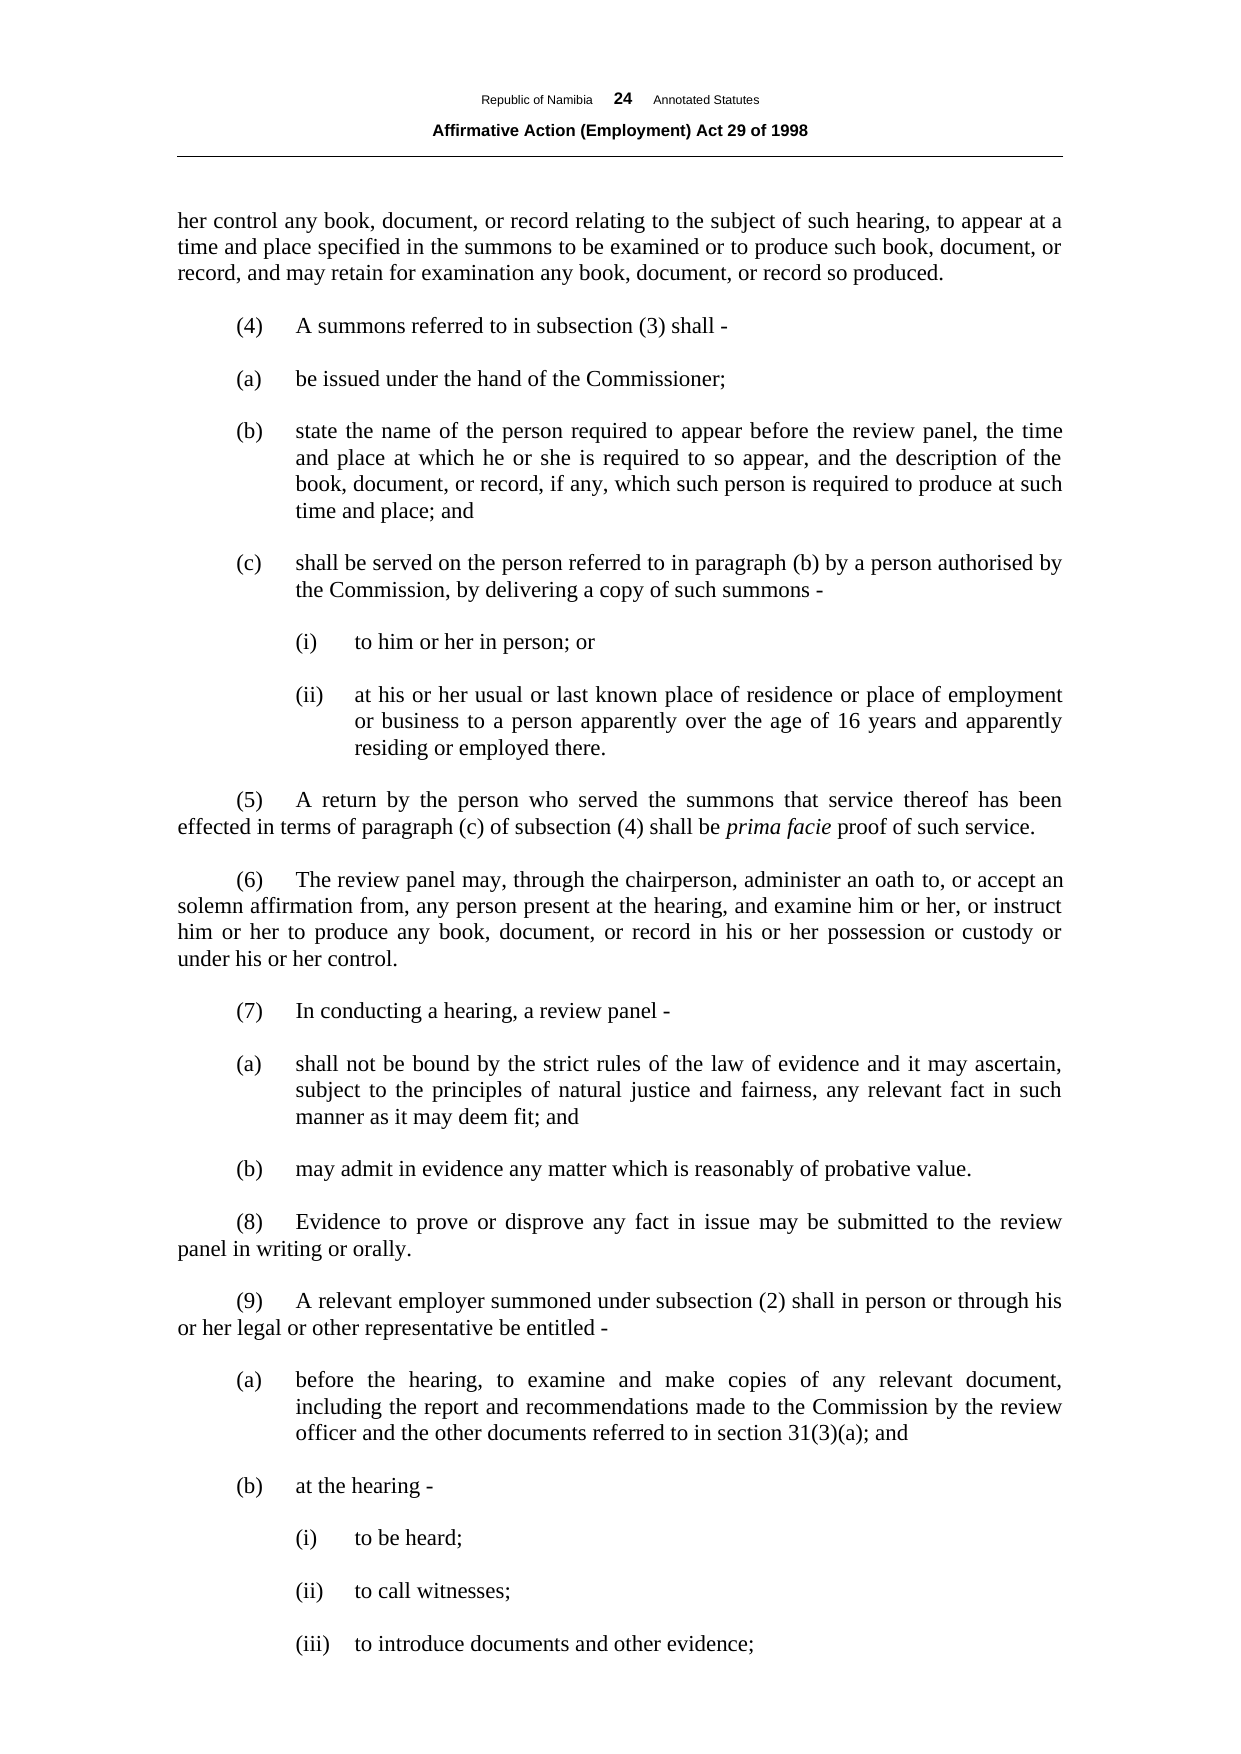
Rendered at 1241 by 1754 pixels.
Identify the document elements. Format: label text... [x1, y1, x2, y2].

text (a) before the hearing, to examine and make copies of any relevant document, including the report and recommendations made to the Commission by the review officer and the other documents referred to in section 31(3)(a); and [236, 1366, 1064, 1445]
text (ii) to call witnesses; [295, 1577, 1064, 1603]
text (a) shall not be bound by the strict rules of the law of evidence and it may ascertain, subject to the principles of natural justice and fairness, any relevant fact in such manner as it may deem fit; and [236, 1050, 1064, 1129]
text (a) be issued under the hand of the Commissioner; [236, 365, 1064, 391]
text (5) A return by the person who served the summons that service thereof has been effected in terms of paragraph (c) of subsection (4) shall be prima facie proof of such service. [177, 787, 1064, 839]
text (7) In conducting a hearing, a review panel - [177, 997, 1064, 1024]
text (b) may admit in evidence any matter which is reasonably of probative value. [236, 1156, 1064, 1182]
text (9) A relevant employer summoned under subsection (2) shall in person or through his or her legal or other representative be entitled - [177, 1287, 1064, 1340]
text (8) Evidence to prove or disprove any fact in issue may be submitted to the review panel in writing or orally. [177, 1208, 1064, 1261]
text (iii) to introduce documents and other evidence; [295, 1630, 1064, 1656]
text (ii) at his or her usual or last known place of residence or place of employment or business to a person apparently over the age of 16 years and apparently residing or employed there. [295, 681, 1064, 760]
text (i) to him or her in person; or [295, 628, 1064, 655]
text (b) at the hearing - [236, 1472, 1064, 1498]
text (c) shall be served on the person referred to in paragraph (b) by a person authorised by the Commission, by delivering a copy of such summons - [236, 549, 1064, 602]
text (b) state the name of the person required to appear before the review panel, the time and place at which he or she is required to so appear, and the description of the book, document, or record, if any, which such person is required to produce at such time and place; and [236, 418, 1064, 523]
text (i) to be heard; [295, 1524, 1064, 1551]
text (4) A summons referred to in subsection (3) shall - [177, 312, 1064, 338]
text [177, 207, 1064, 286]
text (6) The review panel may, through the chairperson, administer an oath to, or accept an solemn affirmation from, any person present at the hearing, and examine him or her, or instruct him or her to produce any book, document, or record in his or her possession or custody or under his or her control. [177, 866, 1064, 971]
